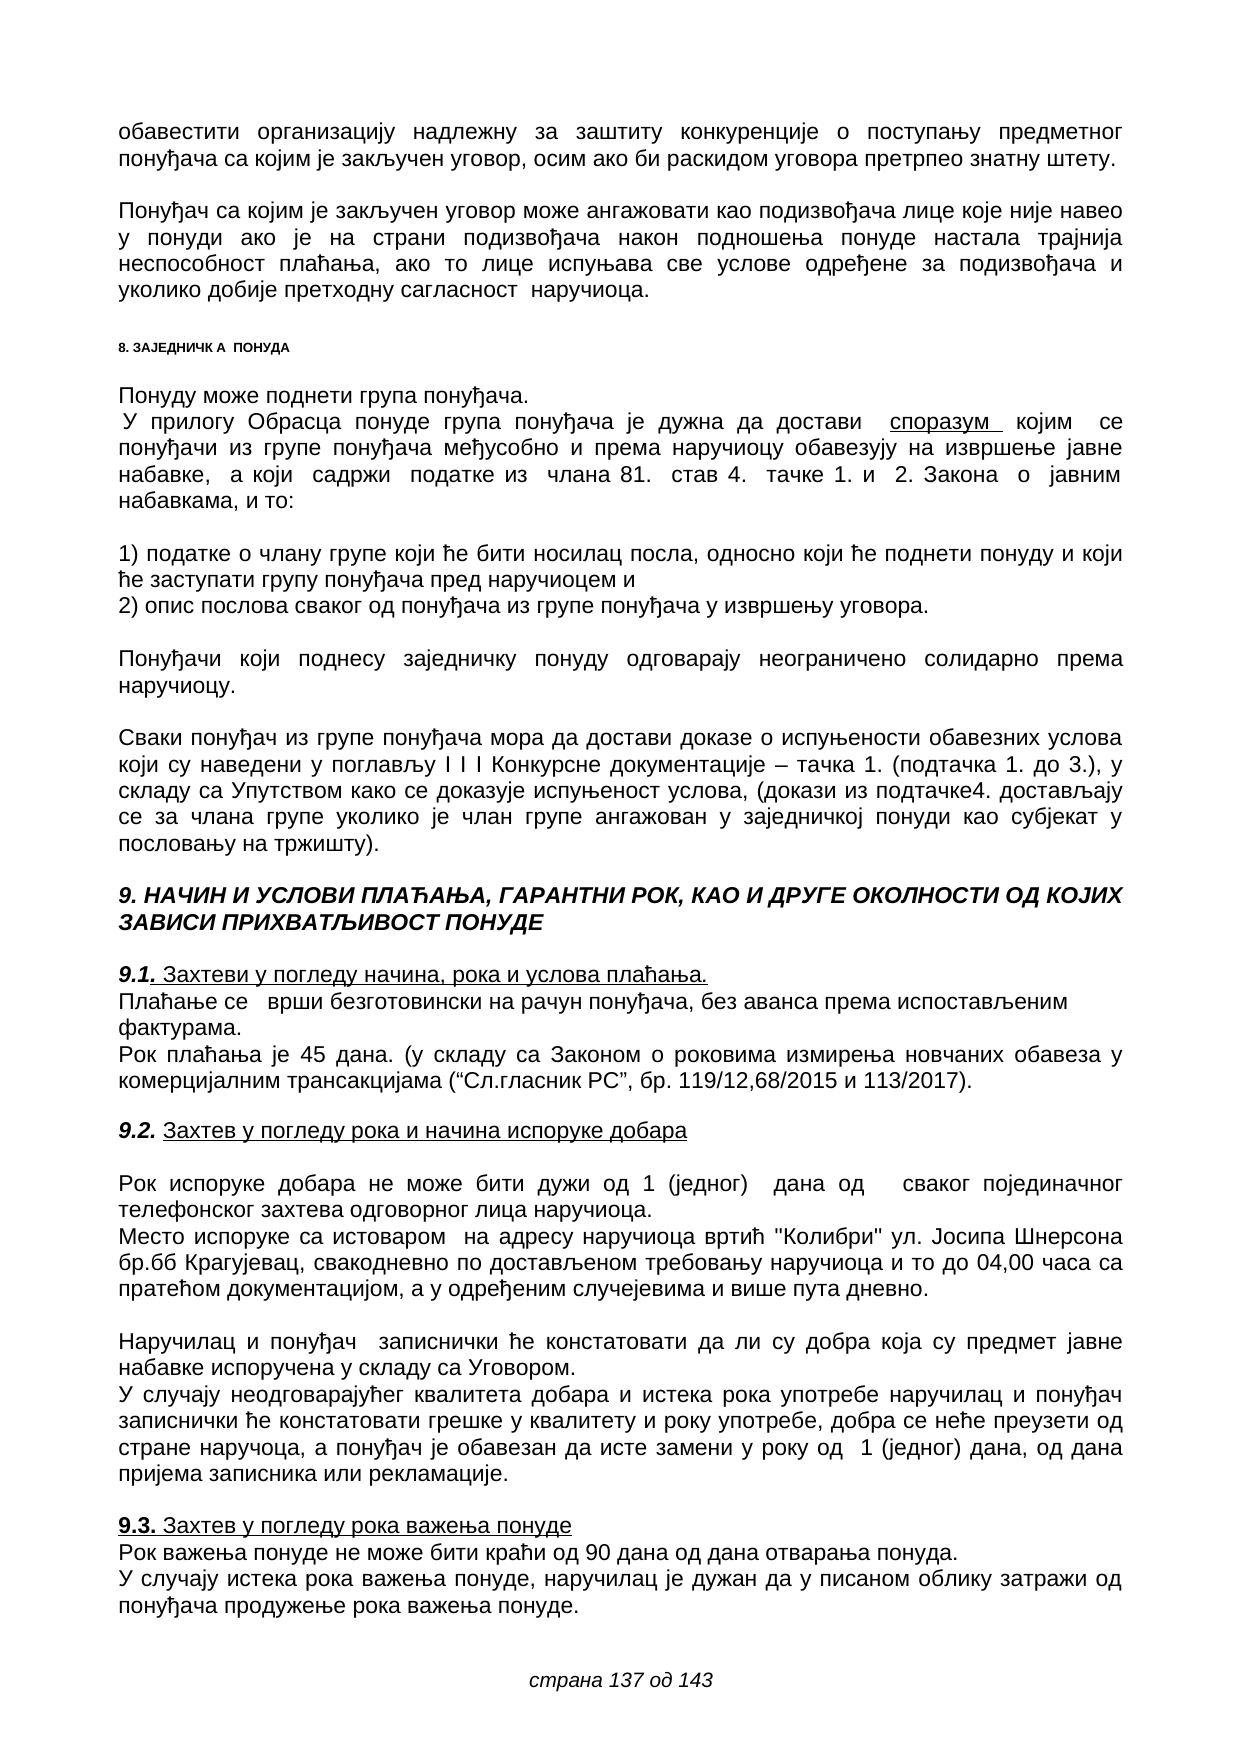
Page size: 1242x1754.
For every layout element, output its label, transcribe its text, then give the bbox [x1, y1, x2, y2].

text Наручилац и понуђач записнички ће констатовати да ли су добра која су предмет јавне набавке испоручена у складу са Уговором. [118, 1328, 1123, 1381]
text 9.2. Захтев у погледу рока и начина испоруке добара [118, 1117, 1123, 1143]
text 9.1. Захтеви у погледу начина, рока и услова плаћања. [118, 961, 1123, 988]
text 9. НАЧИН И УСЛОВИ ПЛАЋАЊА, ГАРАНТНИ РОК, КАО И ДРУГЕ ОКОЛНОСТИ ОД КОЈИХ ЗАВИСИ ПРИХВАТЉИВОСТ ПОНУДЕ [118, 882, 1123, 935]
text Понуђачи који поднесу заједничку понуду одговарају неограничено солидарно према наручиоцу. [118, 645, 1123, 698]
text У случају неодговарајућег квалитета добара и истека рока употребе наручилац и понуђач записнички ће констатовати грешке у квалитету и року употребе, добра се неће преузети од стране наручоца, а понуђач је обавезан да исте замени у року од 1 (једног) дана, од дана пријема записника или рекламације. [118, 1381, 1123, 1486]
text Понуђач са којим је закључен уговор може ангажовати као подизвођача лице које није навео у понуди ако је на страни подизвођача након подношења понуде настала трајнија неспособност плаћања, ако то лице испуњава све услове одређене за подизвођача и уколико добије претходну сагласност наручиоца. [118, 197, 1123, 303]
text Рок испоруке добара не може бити дужи од 1 (једног) дана од сваког појединачног телефонског захтева одговорног лица наручиоца. [118, 1170, 1123, 1223]
text У случају истека рока важења понуде, наручилац је дужан да у писаном облику затражи од понуђача продужење рока важења понуде. [118, 1565, 1123, 1618]
text Сваки понуђач из групе понуђача мора да достави доказе о испуњености обавезних услова који су наведени у поглављу I I I Конкурсне документације – тачка 1. (подтачка 1. до 3.), у складу са Упутством како се доказује испуњеност услова, (докази из подтачке4. достављају се за члана групе уколико је члан групе ангажован у заједничкој понуди као субјекат у пословању на тржишту). [118, 724, 1123, 856]
text Рок важења понуде не може бити краћи од 90 дана од дана отварања понуда. [118, 1539, 1123, 1565]
text Понуду може поднети група понуђача. [118, 382, 1123, 408]
text 1) податке о члану групе који ће бити носилац посла, односно који ће поднети понуду и који ће заступати групу понуђача пред наручиоцем и [118, 540, 1123, 592]
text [118, 118, 1123, 171]
text У прилогу Обрасца понуде група понуђача је дужна да достави споразум којим се понуђачи из групе понуђача међусобно и према наручиоцу обавезују на извршење јавне набавке, а који садржи податке из члана 81. став 4. тачке 1. и 2. Закона o јавним набавкама, и то: [118, 408, 1123, 513]
text Место испоруке са истоваром на адресу наручиоца вртић ''Колибри'' ул. Јосипа Шнерсона бр.бб Крагујевац, свакодневно по достављеном требовању наручиоца и то до 04,00 часа са пратећом документацијом, а у одређеним случејевима и више пута дневно. [118, 1223, 1123, 1302]
text Рок плаћања је 45 дана. (у складу са Законом о роковима измирења новчаних обавеза у комерцијалним трансакцијама (“Сл.гласник РС”, бр. 119/12,68/2015 и 113/2017). [118, 1041, 1123, 1093]
text Плаћање се врши безготовински на рачун понуђача, без аванса према испостављеним фактурама. [118, 988, 1123, 1041]
text 8. ЗАЈЕДНИЧК А ПОНУДА [118, 329, 1123, 355]
text 9.3. Захтев у погледу рока важења понуде [118, 1512, 1123, 1539]
text 2) опис послова сваког од понуђача из групе понуђача у извршењу уговора. [118, 592, 1123, 619]
